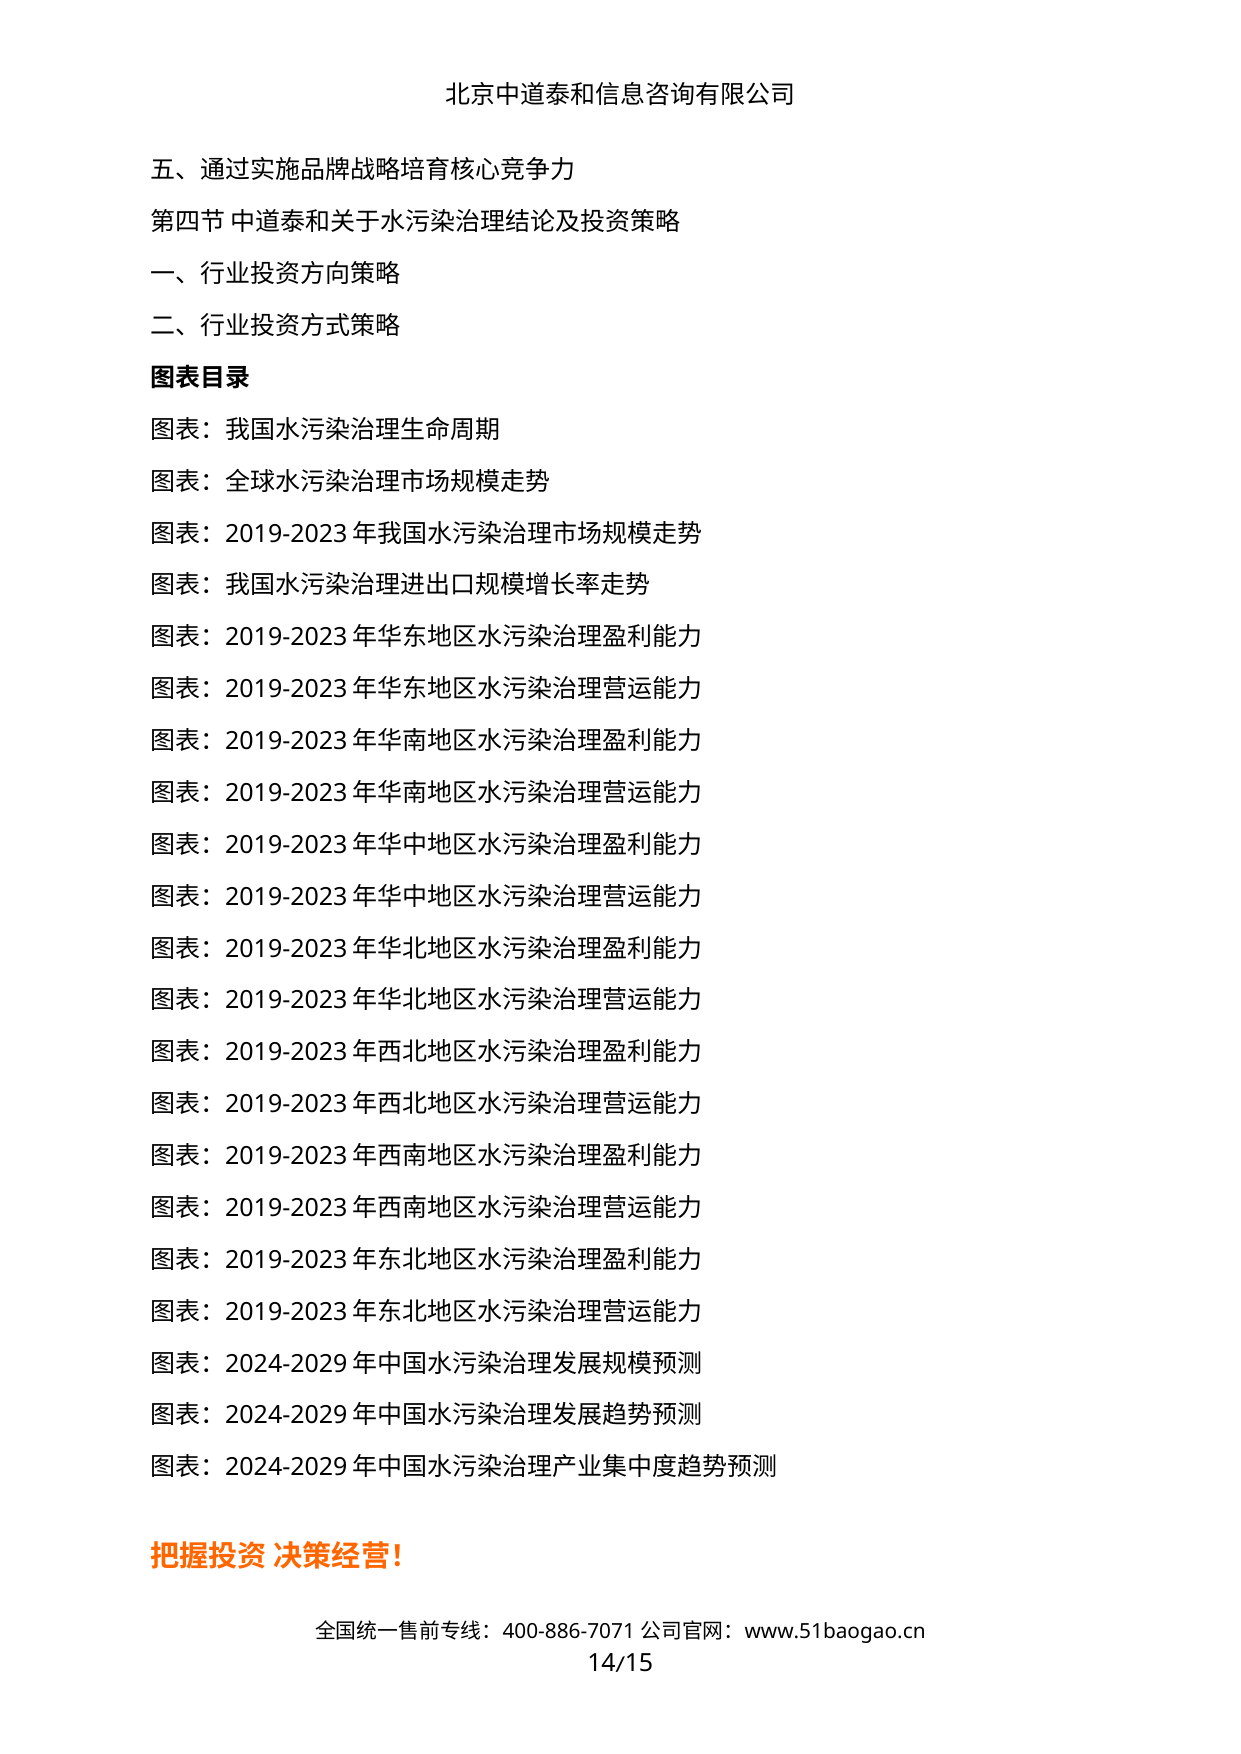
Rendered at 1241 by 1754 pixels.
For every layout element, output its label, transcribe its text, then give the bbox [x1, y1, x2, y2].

text 图表：2024-2029年中国水污染治理发展规模预测 [150, 1343, 1090, 1379]
text 图表：2019-2023年华中地区水污染治理营运能力 [150, 876, 1090, 912]
text 图表：2019-2023年西南地区水污染治理盈利能力 [150, 1136, 1090, 1172]
text 图表：2019-2023年西北地区水污染治理盈利能力 [150, 1032, 1090, 1068]
text 图表：2019-2023年西北地区水污染治理营运能力 [150, 1084, 1090, 1120]
text 图表：2019-2023年华北地区水污染治理盈利能力 [150, 928, 1090, 964]
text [150, 1499, 1090, 1575]
text 图表：全球水污染治理市场规模走势 [150, 461, 1090, 497]
text 图表：2019-2023年华中地区水污染治理盈利能力 [150, 824, 1090, 861]
text 图表：2019-2023年我国水污染治理市场规模走势 [150, 513, 1090, 549]
text 图表：2019-2023年东北地区水污染治理盈利能力 [150, 1239, 1090, 1276]
text 图表：我国水污染治理进出口规模增长率走势 [150, 565, 1090, 601]
text 图表：2019-2023年华南地区水污染治理盈利能力 [150, 721, 1090, 757]
text 图表：2019-2023年华北地区水污染治理营运能力 [150, 980, 1090, 1016]
text 一、行业投资方向策略 [150, 254, 1090, 290]
text 图表：2019-2023年华东地区水污染治理营运能力 [150, 669, 1090, 705]
text 图表：2019-2023年华东地区水污染治理盈利能力 [150, 617, 1090, 653]
text 图表：2019-2023年华南地区水污染治理营运能力 [150, 772, 1090, 809]
text 图表：2019-2023年东北地区水污染治理营运能力 [150, 1291, 1090, 1327]
text 五、通过实施品牌战略培育核心竞争力 [150, 150, 1090, 186]
text 图表目录 [150, 357, 1090, 394]
text 第四节 中道泰和关于水污染治理结论及投资策略 [150, 202, 1090, 238]
text 图表：2019-2023年西南地区水污染治理营运能力 [150, 1187, 1090, 1224]
text 二、行业投资方式策略 [150, 306, 1090, 342]
text 图表：我国水污染治理生命周期 [150, 409, 1090, 446]
text 图表：2024-2029年中国水污染治理发展趋势预测 [150, 1395, 1090, 1431]
text 图表：2024-2029年中国水污染治理产业集中度趋势预测 [150, 1447, 1090, 1483]
